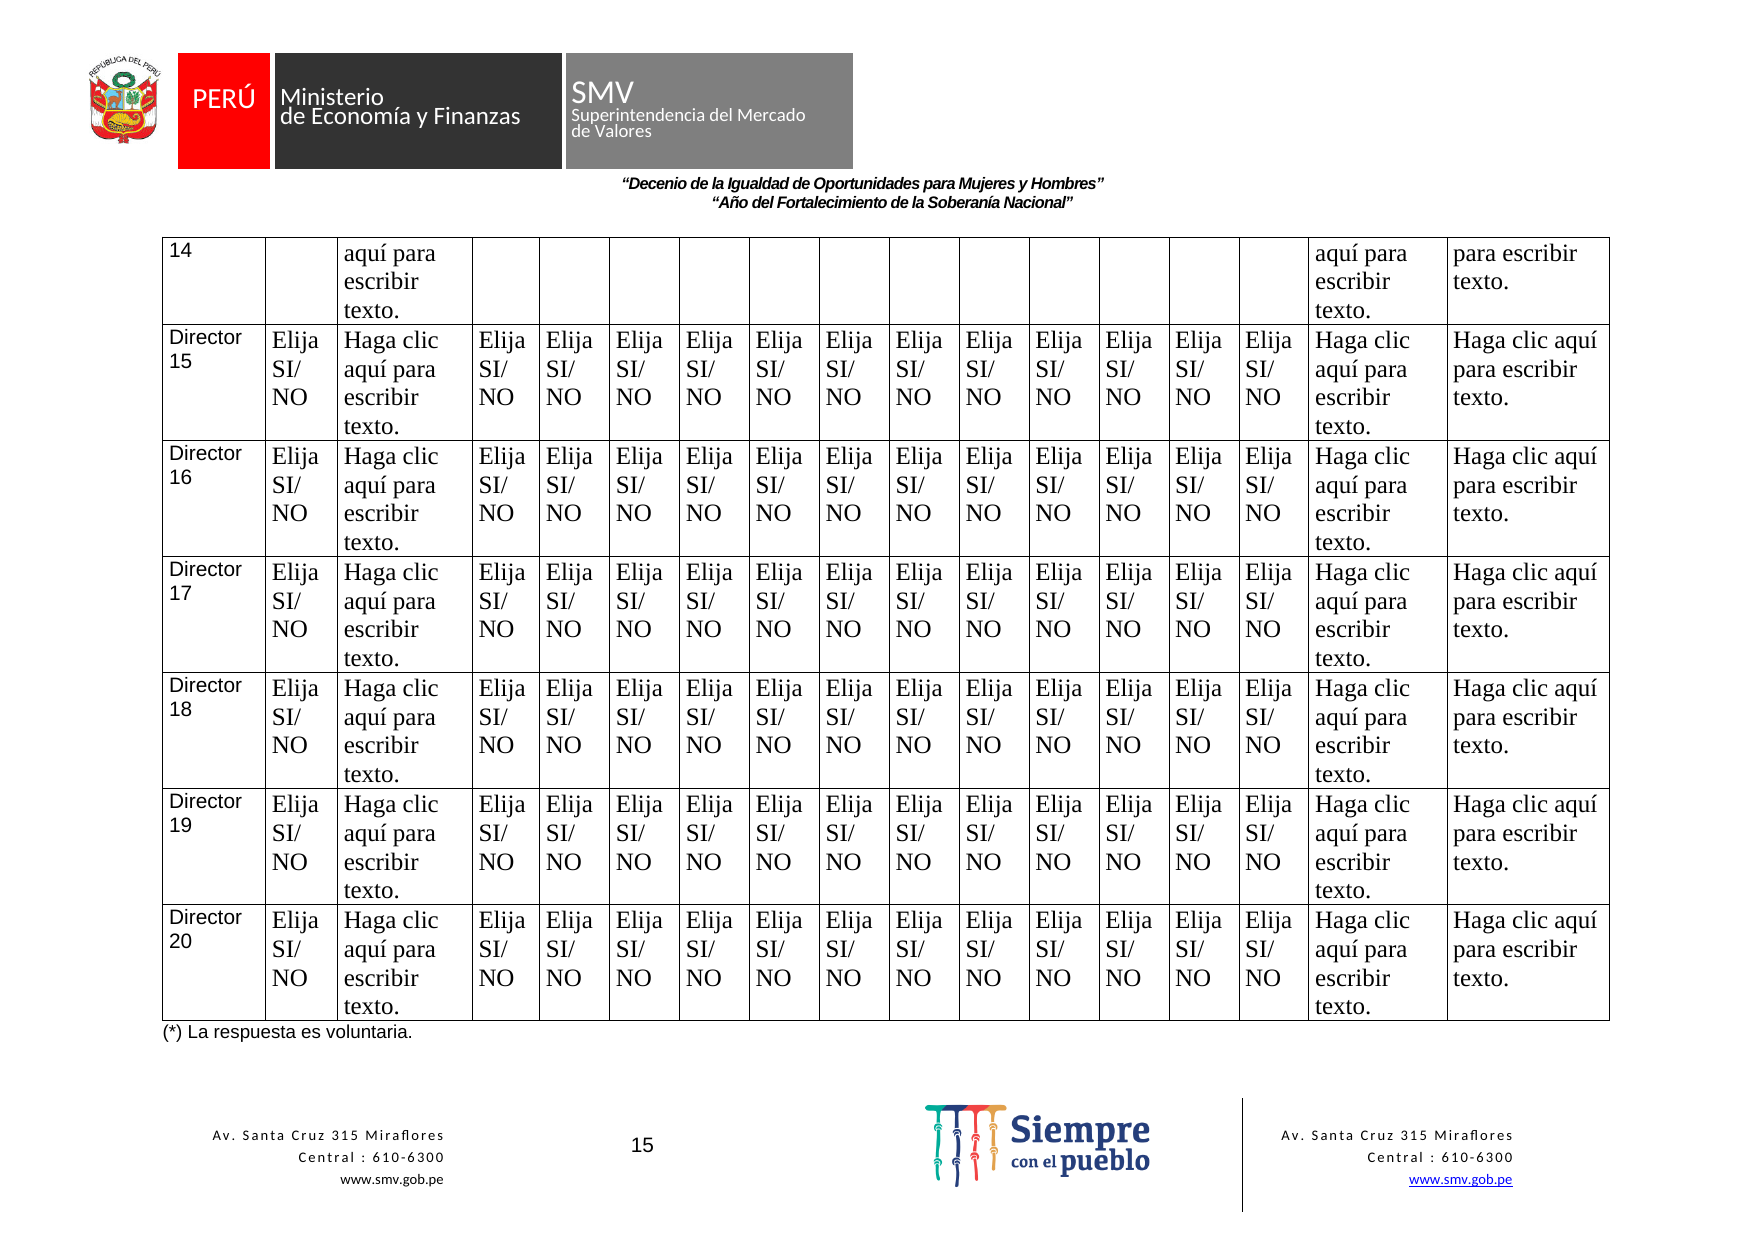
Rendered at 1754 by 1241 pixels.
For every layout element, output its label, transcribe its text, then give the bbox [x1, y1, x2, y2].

table_cell Director 14 [163, 238, 265, 324]
picture [85, 52, 163, 145]
table_cell Director 18 [163, 673, 265, 788]
table_cell Director 17 [163, 557, 265, 672]
table_cell Director 19 [163, 789, 265, 904]
table_cell Director 20 [163, 905, 265, 1020]
picture [918, 1098, 1154, 1191]
text (*) La respuesta es voluntaria. [162, 1021, 1624, 1043]
table_cell Director 16 [163, 441, 265, 556]
table_cell Director 15 [163, 325, 265, 440]
